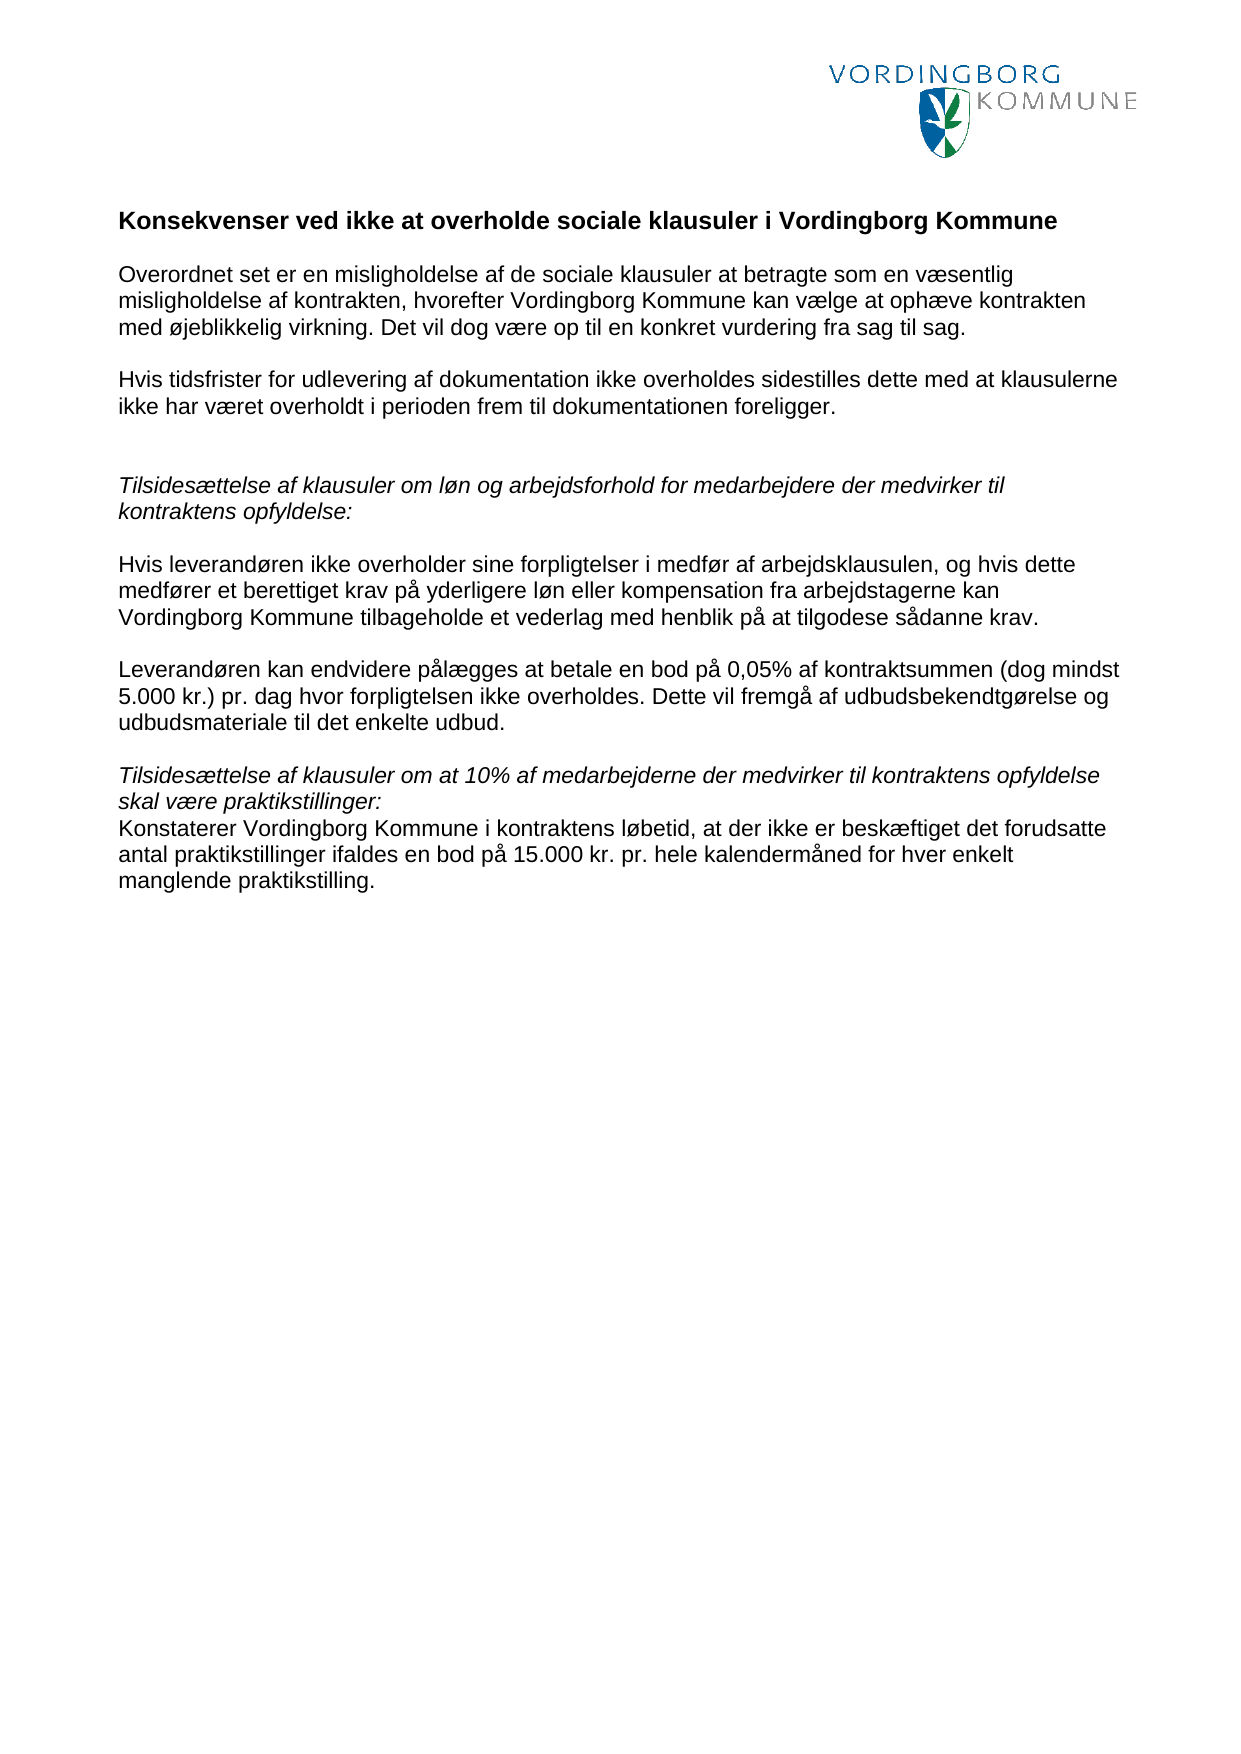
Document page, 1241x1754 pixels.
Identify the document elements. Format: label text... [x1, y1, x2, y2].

text Konstaterer Vordingborg Kommune i kontraktens løbetid, at der ikke er beskæftiget det forudsatte antal praktikstillinger ifaldes en bod på 15.000 kr. pr. hele kalendermåned for hver enkelt manglende praktikstilling. [118, 814, 1122, 893]
text Tilsidesættelse af klausuler om at 10% af medarbejderne der medvirker til kontraktens opfyldelse skal være praktikstillinger: [118, 762, 1122, 814]
text Konsekvenser ved ikke at overholde sociale klausuler i Vordingborg Kommune [118, 206, 1122, 235]
text Hvis tidsfrister for udlevering af dokumentation ikke overholdes sidestilles dette med at klausulerne ikke har været overholdt i perioden frem til dokumentationen foreligger. [118, 366, 1122, 419]
text Leverandøren kan endvidere pålægges at betale en bod på 0,05% af kontraktsummen (dog mindst 5.000 kr.) pr. dag hvor forpligtelsen ikke overholdes. Dette vil fremgå af udbudsbekendtgørelse og udbudsmateriale til det enkelte udbud. [118, 656, 1122, 735]
text Tilsidesættelse af klausuler om løn og arbejdsforhold for medarbejdere der medvirker til kontraktens opfyldelse: [118, 472, 1122, 524]
picture [829, 65, 1137, 158]
text Overordnet set er en misligholdelse af de sociale klausuler at betragte som en væsentlig misligholdelse af kontrakten, hvorefter Vordingborg Kommune kan vælge at ophæve kontrakten med øjeblikkelig virkning. Det vil dog være op til en konkret vurdering fra sag til sag. [118, 261, 1122, 340]
text Hvis leverandøren ikke overholder sine forpligtelser i medfør af arbejdsklausulen, og hvis dette medfører et berettiget krav på yderligere løn eller kompensation fra arbejdstagerne kan Vordingborg Kommune tilbageholde et vederlag med henblik på at tilgodese sådanne krav. [118, 551, 1122, 630]
